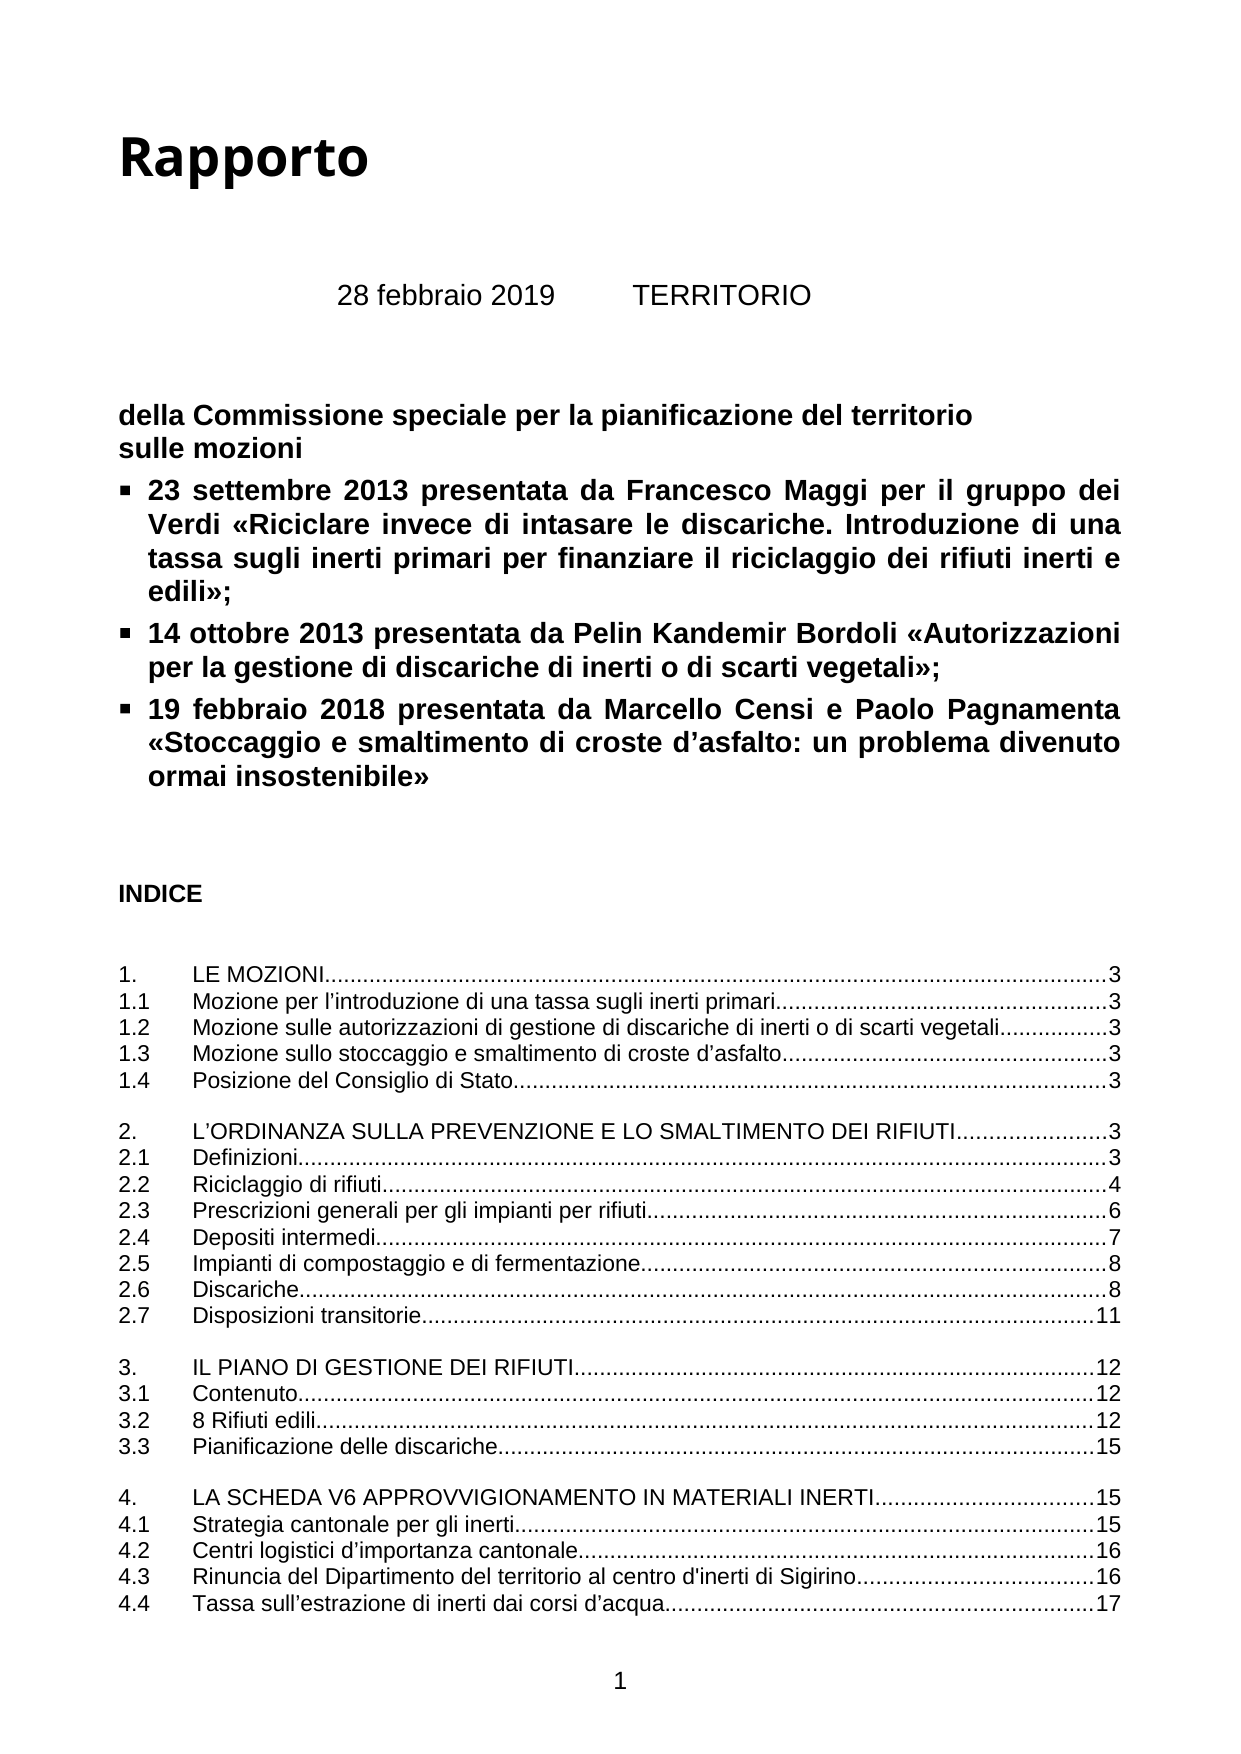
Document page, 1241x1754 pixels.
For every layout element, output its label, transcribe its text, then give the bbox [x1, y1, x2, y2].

text 1. Le mozioni 3 [118, 961, 1122, 988]
text 28 febbraio 2019 TERRITORIO [118, 278, 1122, 312]
text INDICE [118, 879, 1122, 907]
text 4.1 Strategia cantonale per gli inerti 15 [118, 1511, 1122, 1537]
text 4. La scheda V6 Approvvigionamento in materiali inerti 15 [118, 1484, 1122, 1511]
text 1.3 Mozione sullo stoccaggio e smaltimento di croste d’asfalto 3 [118, 1040, 1122, 1067]
text della Commissione speciale per la pianificazione del territorio [118, 398, 1122, 431]
text 2.4 Depositi intermedi 7 [118, 1223, 1122, 1250]
text 2.3 Prescrizioni generali per gli impianti per rifiuti 6 [118, 1197, 1122, 1223]
list 14 ottobre 2013 presentata da Pelin Kandemir Bordoli «Autorizzazioni per la gestione di discariche di inerti o di scarti vegetali»; [118, 616, 1122, 683]
text 1.2 Mozione sulle autorizzazioni di gestione di discariche di inerti o di scarti vegetali 3 [118, 1014, 1122, 1040]
text sulle mozioni [118, 431, 1122, 465]
text 3.1 Contenuto 12 [118, 1380, 1122, 1407]
text 2.6 Discariche 8 [118, 1276, 1122, 1302]
text 3.2 8 Rifiuti edili 12 [118, 1407, 1122, 1433]
list 19 febbraio 2018 presentata da Marcello Censi e Paolo Pagnamenta «Stoccaggio e smaltimento di croste d’asfalto: un problema divenuto ormai insostenibile» [118, 692, 1122, 792]
text 3.3 Pianificazione delle discariche 15 [118, 1433, 1122, 1459]
text 2.5 Impianti di compostaggio e di fermentazione 8 [118, 1250, 1122, 1276]
text 2. L’Ordinanza sulla prevenzione e lo smaltimento dei rifiuti 3 [118, 1118, 1122, 1144]
text 1.4 Posizione del Consiglio di Stato 3 [118, 1067, 1122, 1093]
text 2.1 Definizioni 3 [118, 1144, 1122, 1171]
text Rapporto [118, 118, 1122, 192]
text 4.4 Tassa sull’estrazione di inerti dai corsi d’acqua 17 [118, 1590, 1122, 1616]
text 1.1 Mozione per l’introduzione di una tassa sugli inerti primari 3 [118, 988, 1122, 1014]
text 4.2 Centri logistici d’importanza cantonale 16 [118, 1537, 1122, 1563]
text 2.2 Riciclaggio di rifiuti 4 [118, 1171, 1122, 1197]
text 3. Il Piano di gestione dei rifiuti 12 [118, 1354, 1122, 1380]
text 2.7 Disposizioni transitorie 11 [118, 1302, 1122, 1329]
text 4.3 Rinuncia del Dipartimento del territorio al centro d'inerti di Sigirino 16 [118, 1563, 1122, 1590]
list 23 settembre 2013 presentata da Francesco Maggi per il gruppo dei Verdi «Riciclare invece di intasare le discariche. Introduzione di una tassa sugli inerti primari per finanziare il riciclaggio dei rifiuti inerti e edili»; [118, 473, 1122, 608]
